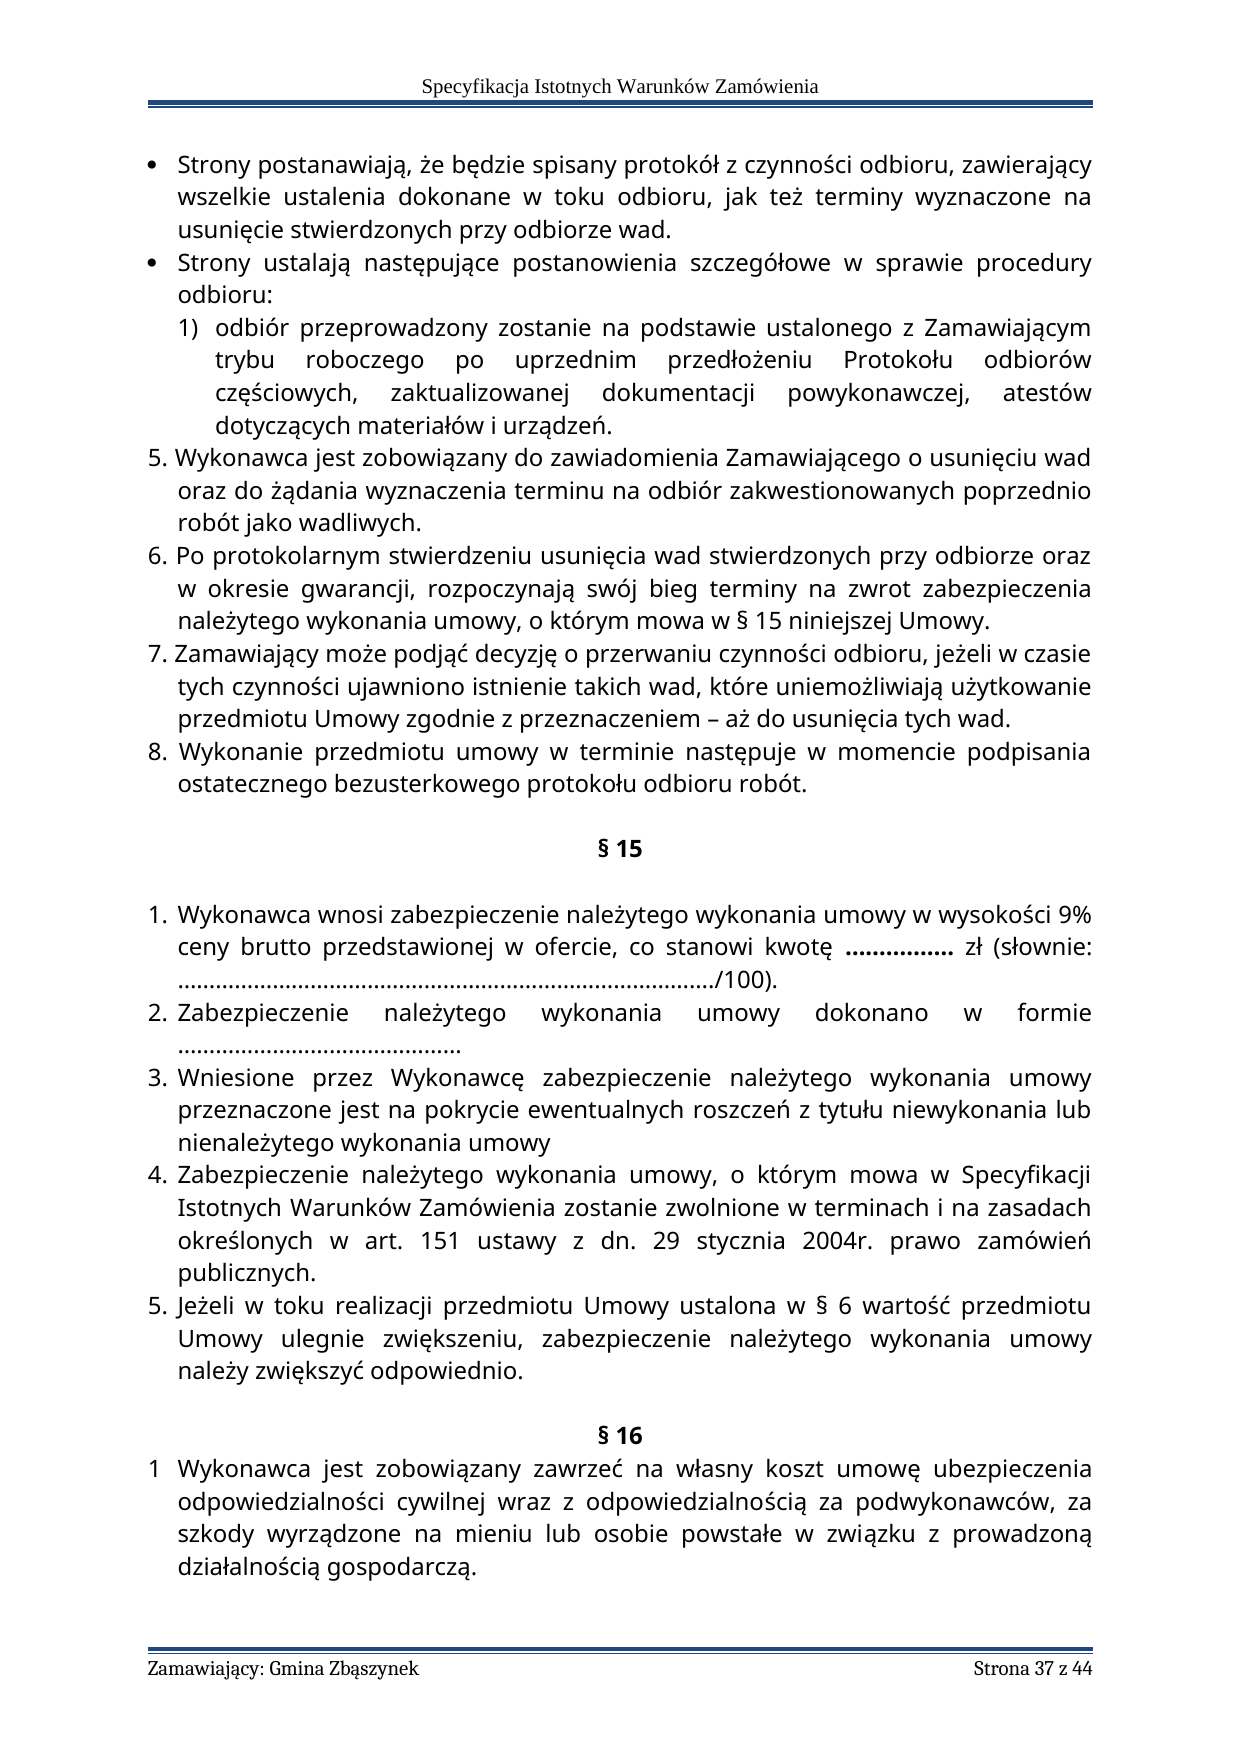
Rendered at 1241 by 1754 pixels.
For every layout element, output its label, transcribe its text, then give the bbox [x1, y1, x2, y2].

list odbiór przeprowadzony zostanie na podstawie ustalonego z Zamawiającym trybu roboczego po uprzednim przedłożeniu Protokołu odbiorów częściowych, zaktualizowanej dokumentacji powykonawczej, atestów dotyczących materiałów i urządzeń. [177, 311, 1093, 441]
text § 15 [148, 832, 1093, 865]
list Wykonawca jest zobowiązany zawrzeć na własny koszt umowę ubezpieczenia odpowiedzialności cywilnej wraz z odpowiedzialnością za podwykonawców, za szkody wyrządzone na mieniu lub osobie powstałe w związku z prowadzoną działalnością gospodarczą. [148, 1452, 1093, 1582]
text 8. Wykonanie przedmiotu umowy w terminie następuje w momencie podpisania ostatecznego bezusterkowego protokołu odbioru robót. [148, 734, 1093, 800]
list Wniesione przez Wykonawcę zabezpieczenie należytego wykonania umowy przeznaczone jest na pokrycie ewentualnych roszczeń z tytułu niewykonania lub nienależytego wykonania umowy [148, 1061, 1093, 1158]
list Strony ustalają następujące postanowienia szczegółowe w sprawie procedury odbioru: [148, 245, 1093, 311]
text 5. Wykonawca jest zobowiązany do zawiadomienia Zamawiającego o usunięciu wad oraz do żądania wyznaczenia terminu na odbiór zakwestionowanych poprzednio robót jako wadliwych. [148, 441, 1093, 539]
list Zabezpieczenie należytego wykonania umowy dokonano w formie ……………………………………… [148, 995, 1093, 1061]
list Wykonawca wnosi zabezpieczenie należytego wykonania umowy w wysokości 9% ceny brutto przedstawionej w ofercie, co stanowi kwotę ……………. zł (słownie: …………………………………………………………………………./100). [148, 897, 1093, 995]
text § 16 [148, 1419, 1093, 1452]
list Zabezpieczenie należytego wykonania umowy, o którym mowa w Specyfikacji Istotnych Warunków Zamówienia zostanie zwolnione w terminach i na zasadach określonych w art. 151 ustawy z dn. 29 stycznia 2004r. prawo zamówień publicznych. [148, 1158, 1093, 1289]
text 7. Zamawiający może podjąć decyzję o przerwaniu czynności odbioru, jeżeli w czasie tych czynności ujawniono istnienie takich wad, które uniemożliwiają użytkowanie przedmiotu Umowy zgodnie z przeznaczeniem – aż do usunięcia tych wad. [148, 637, 1093, 734]
text 6. Po protokolarnym stwierdzeniu usunięcia wad stwierdzonych przy odbiorze oraz w okresie gwarancji, rozpoczynają swój bieg terminy na zwrot zabezpieczenia należytego wykonania umowy, o którym mowa w § 15 niniejszej Umowy. [148, 539, 1093, 637]
list Jeżeli w toku realizacji przedmiotu Umowy ustalona w § 6 wartość przedmiotu Umowy ulegnie zwiększeniu, zabezpieczenie należytego wykonania umowy należy zwiększyć odpowiednio. [148, 1289, 1093, 1387]
list Strony postanawiają, że będzie spisany protokół z czynności odbioru, zawierający wszelkie ustalenia dokonane w toku odbioru, jak też terminy wyznaczone na usunięcie stwierdzonych przy odbiorze wad. [148, 148, 1093, 245]
